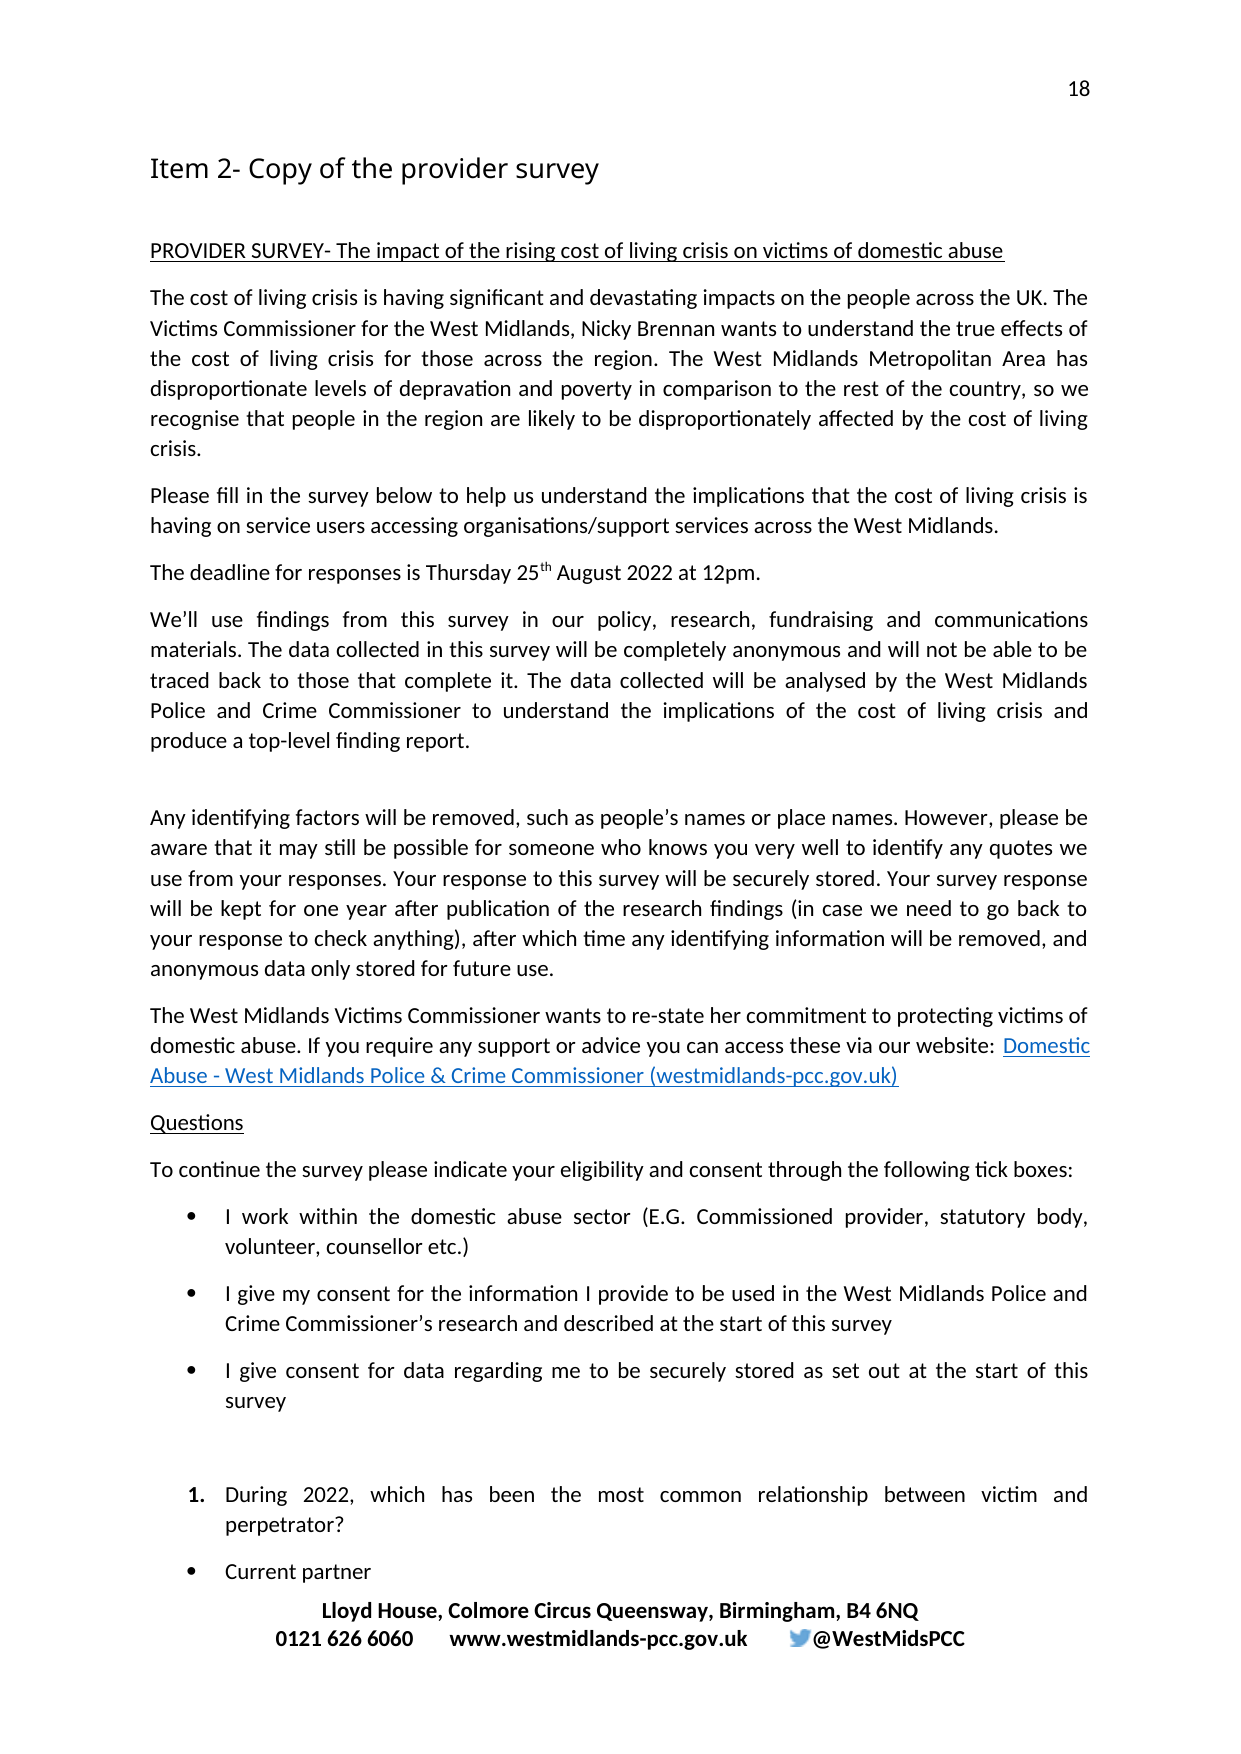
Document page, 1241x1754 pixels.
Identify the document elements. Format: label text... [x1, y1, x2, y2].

list I give consent for data regarding me to be securely stored as set out at the start of this survey [187, 1356, 1090, 1415]
subtitle Item 2- Copy of the provider survey [150, 150, 1090, 187]
list During 2022, which has been the most common relationship between victim and perpetrator? [187, 1480, 1090, 1539]
text To continue the survey please indicate your eligibility and consent through the following tick boxes: [150, 1155, 1090, 1183]
list I give my consent for the information I provide to be used in the West Midlands Police and Crime Commissioner’s research and described at the start of this survey [187, 1279, 1090, 1338]
text PROVIDER SURVEY- The impact of the rising cost of living crisis on victims of domestic abuse [150, 237, 1090, 265]
text Please fill in the survey below to help us understand the implications that the cost of living crisis is having on service users accessing organisations/support services across the West Midlands. [150, 481, 1090, 540]
text The deadline for responses is Thursday 25th August 2022 at 12pm. [150, 558, 1090, 587]
text Any identifying factors will be removed, such as people’s names or place names. However, please be aware that it may still be possible for someone who knows you very well to identify any quotes we use from your responses. Your response to this survey will be securely stored. Your survey response will be kept for one year after publication of the research findings (in case we need to go back to your response to check anything), after which time any identifying information will be removed, and anonymous data only stored for future use. [150, 773, 1090, 982]
text The cost of living crisis is having significant and devastating impacts on the people across the UK. The Victims Commissioner for the West Midlands, Nicky Brennan wants to understand the true effects of the cost of living crisis for those across the region. The West Midlands Metropolitan Area has disproportionate levels of depravation and poverty in comparison to the rest of the country, so we recognise that people in the region are likely to be disproportionately affected by the cost of living crisis. [150, 283, 1090, 463]
picture [789, 1629, 812, 1647]
list Current partner [187, 1557, 1090, 1586]
text We’ll use findings from this survey in our policy, research, fundraising and communications materials. The data collected in this survey will be completely anonymous and will not be able to be traced back to those that complete it. The data collected will be analysed by the West Midlands Police and Crime Commissioner to understand the implications of the cost of living crisis and produce a top-level finding report. [150, 605, 1090, 754]
text Questions [150, 1108, 1090, 1137]
text The West Midlands Victims Commissioner wants to re-state her commitment to protecting victims of domestic abuse. If you require any support or advice you can access these via our website: Domestic Abuse - West Midlands Police & Crime Commissioner (westmidlands-pcc.gov.uk) [150, 1001, 1090, 1090]
list I work within the domestic abuse sector (E.G. Commissioned provider, statutory body, volunteer, counsellor etc.) [187, 1202, 1090, 1261]
